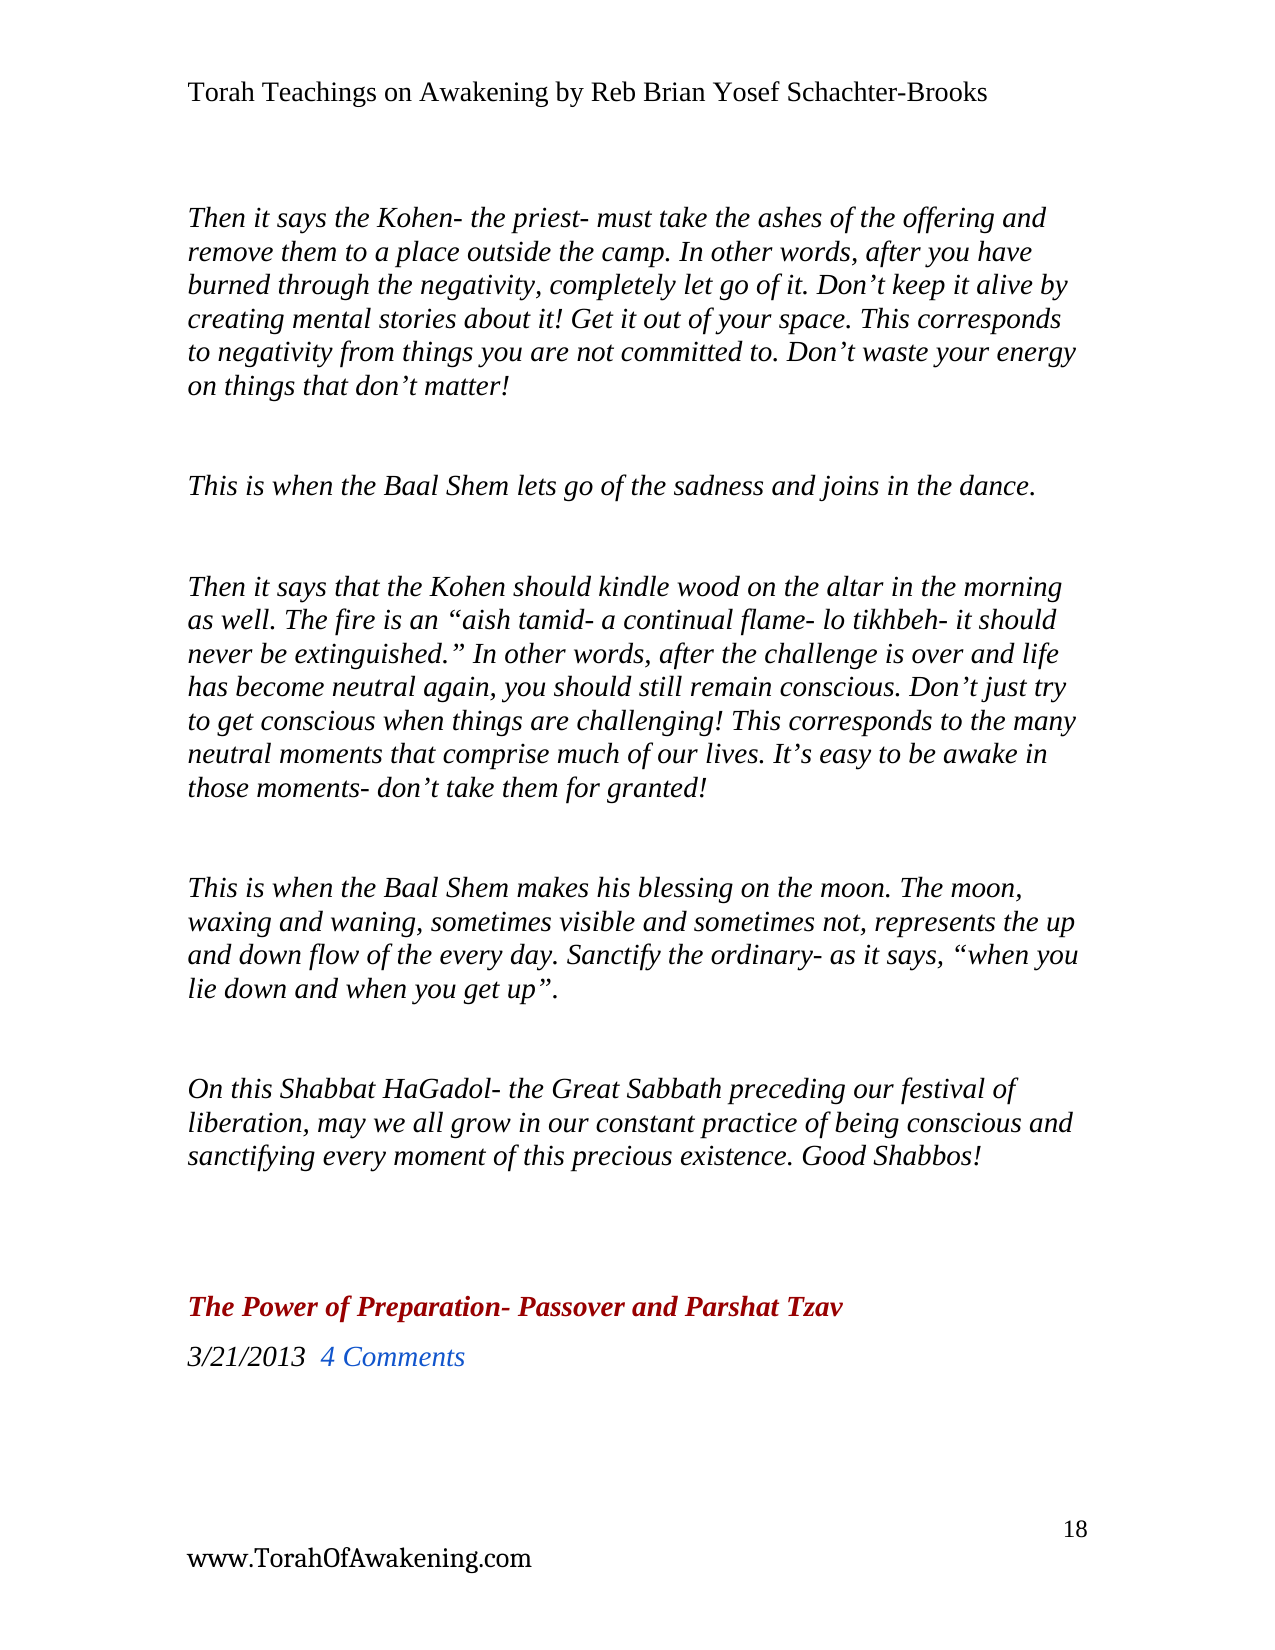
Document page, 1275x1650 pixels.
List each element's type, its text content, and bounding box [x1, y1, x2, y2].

text The Power of Preparation- Passover and Parshat Tzav [187, 1289, 1087, 1323]
text Then it says the Kohen- the priest- must take the ashes of the offering and remove them to a place outside the camp. In other words, after you have burned through the negativity, completely let go of it. Don’t keep it alive by creating mental stories about it! Get it out of your space. This corresponds to negativity from things you are not committed to. Don’t waste your energy on things that don’t matter! [187, 200, 1087, 401]
text Then it says that the Kohen should kindle wood on the altar in the morning as well. The fire is an “aish tamid- a continual flame- lo tikhbeh- it should never be extinguished.” In other words, after the challenge is over and life has become neutral again, you should still remain conscious. Don’t just try to get conscious when things are challenging! This corresponds to the many neutral moments that comprise much of our lives. It’s easy to be awake in those moments- don’t take them for granted! [187, 569, 1087, 803]
text This is when the Baal Shem lets go of the sadness and joins in the dance. [187, 468, 1087, 502]
text 3/21/2013 4 Comments [187, 1339, 1087, 1373]
text On this Shabbat HaGadol- the Great Sabbath preceding our festival of liberation, may we all grow in our constant practice of being conscious and sanctifying every moment of this precious existence. Good Shabbos! [187, 1071, 1087, 1172]
text This is when the Baal Shem makes his blessing on the moon. The moon, waxing and waning, sometimes visible and sometimes not, represents the up and down flow of the every day. Sanctify the ordinary- as it says, “when you lie down and when you get up”. [187, 870, 1087, 1004]
